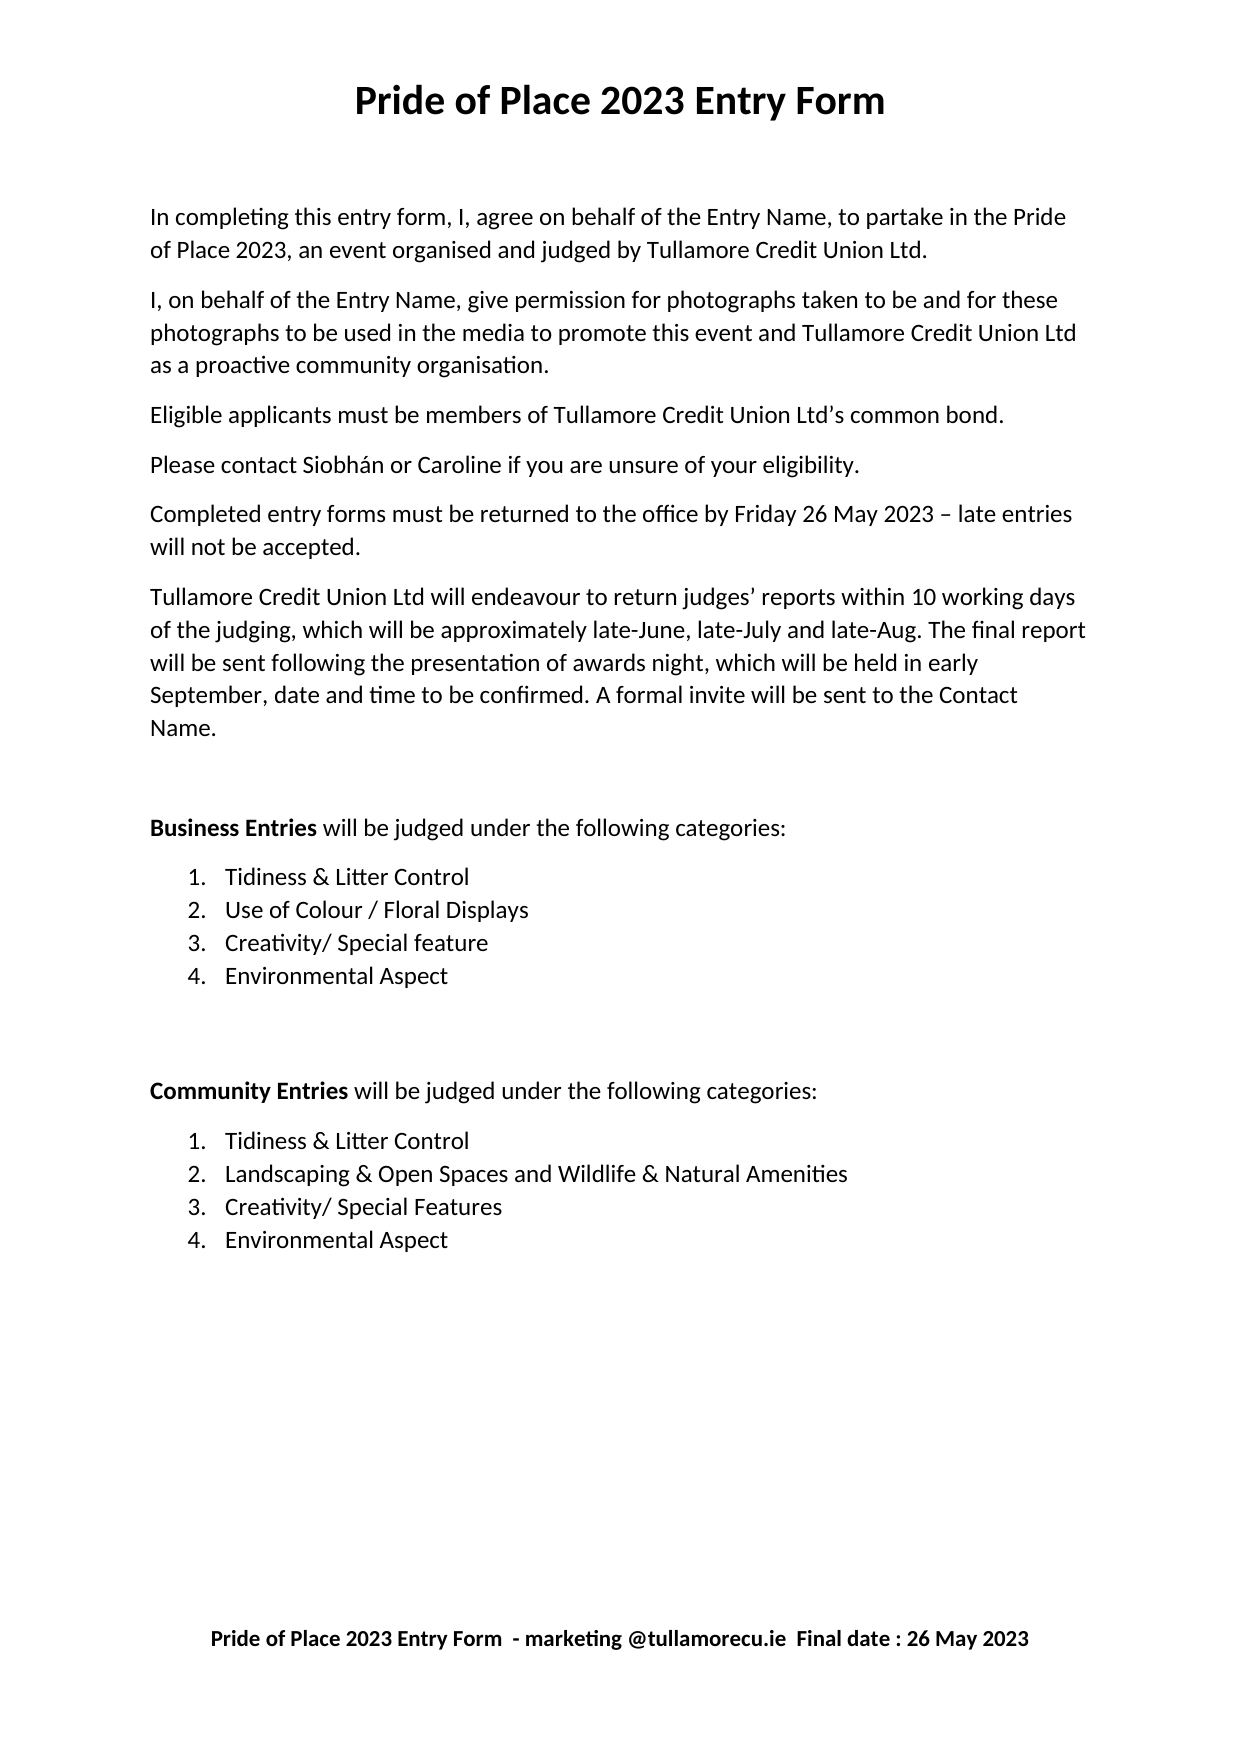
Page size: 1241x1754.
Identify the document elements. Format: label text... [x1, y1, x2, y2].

text Completed entry forms must be returned to the office by Friday 26 May 2023 – late entries will not be accepted. [150, 498, 1090, 562]
text I, on behalf of the Entry Name, give permission for photographs taken to be and for these photographs to be used in the media to promote this event and Tullamore Credit Union Ltd as a proactive community organisation. [150, 284, 1090, 380]
text Please contact Siobhán or Caroline if you are unsure of your eligibility. [150, 449, 1090, 479]
list Environmental Aspect [187, 1224, 1090, 1254]
list Landscaping & Open Spaces and Wildlife & Natural Amenities [187, 1158, 1090, 1188]
text In completing this entry form, I, agree on behalf of the Entry Name, to partake in the Pride of Place 2023, an event organised and judged by Tullamore Credit Union Ltd. [150, 201, 1090, 265]
list Tidiness & Litter Control [187, 861, 1090, 892]
list Creativity/ Special feature [187, 927, 1090, 958]
text Eligible applicants must be members of Tullamore Credit Union Ltd’s common bond. [150, 399, 1090, 430]
list Creativity/ Special Features [187, 1191, 1090, 1221]
list Environmental Aspect [187, 960, 1090, 991]
list Tidiness & Litter Control [187, 1125, 1090, 1156]
list Use of Colour / Floral Displays [187, 894, 1090, 925]
text Tullamore Credit Union Ltd will endeavour to return judges’ reports within 10 working days of the judging, which will be approximately late-June, late-July and late-Aug. The final report will be sent following the presentation of awards night, which will be held in early September, date and time to be confirmed. A formal invite will be sent to the Contact Name. [150, 581, 1090, 743]
text Community Entries will be judged under the following categories: [150, 1076, 1090, 1106]
text Business Entries will be judged under the following categories: [150, 812, 1090, 842]
